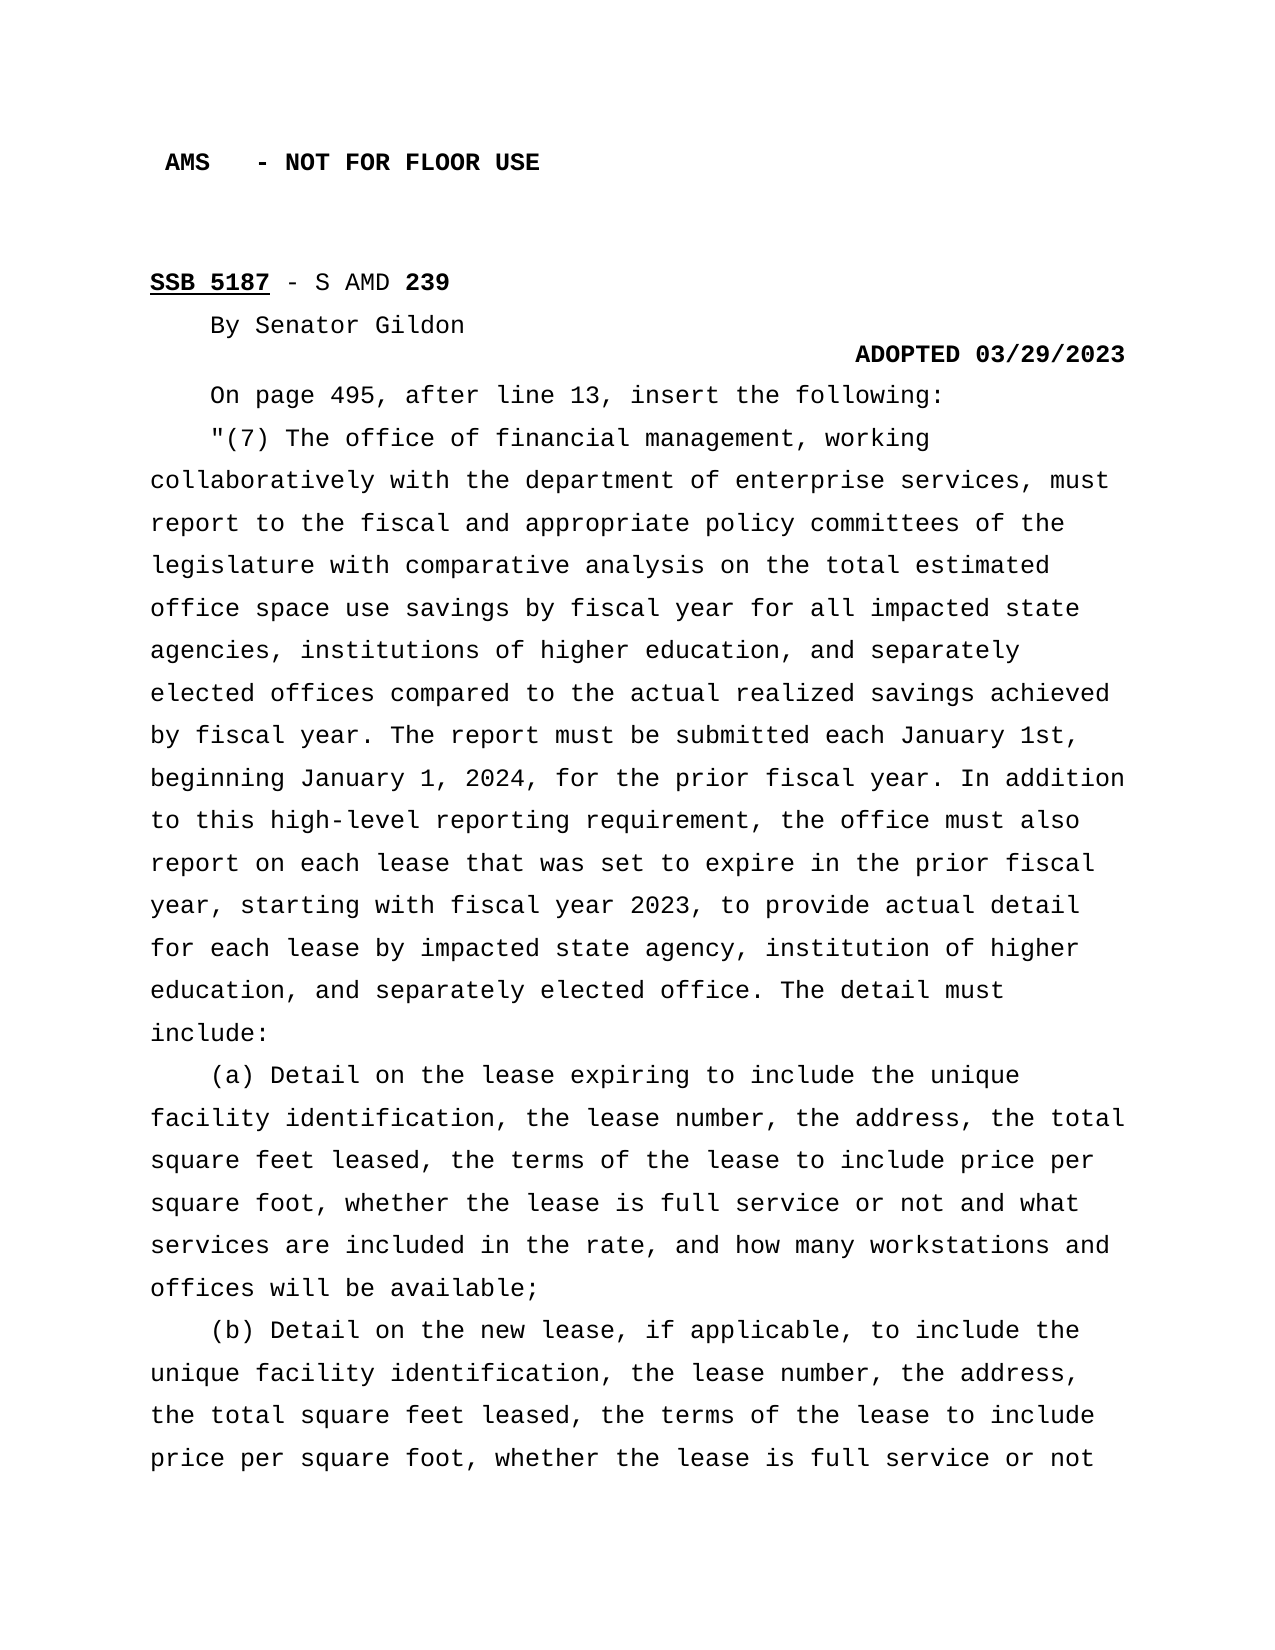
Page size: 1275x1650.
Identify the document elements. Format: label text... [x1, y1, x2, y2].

text (a) Detail on the lease expiring to include the unique facility identification, the lease number, the address, the total square feet leased, the terms of the lease to include price per square foot, whether the lease is full service or not and what services are included in the rate, and how many workstations and offices will be available; [150, 1050, 1125, 1305]
text SSB 5187 - S AMD 239 [150, 257, 1125, 299]
text On page 495, after line 13, insert the following: [150, 370, 1125, 412]
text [150, 1305, 1125, 1475]
text ADOPTED 03/29/2023 [150, 342, 1125, 370]
text "(7) The office of financial management, working collaboratively with the department of enterprise services, must report to the fiscal and appropriate policy committees of the legislature with comparative analysis on the total estimated office space use savings by fiscal year for all impacted state agencies, institutions of higher education, and separately elected offices compared to the actual realized savings achieved by fiscal year. The report must be submitted each January 1st, beginning January 1, 2024, for the prior fiscal year. In addition to this high-level reporting requirement, the office must also report on each lease that was set to expire in the prior fiscal year, starting with fiscal year 2023, to provide actual detail for each lease by impacted state agency, institution of higher education, and separately elected office. The detail must include: [150, 412, 1125, 1050]
text By Senator Gildon [150, 299, 1125, 342]
text AMS - NOT FOR FLOOR USE [150, 150, 1125, 178]
